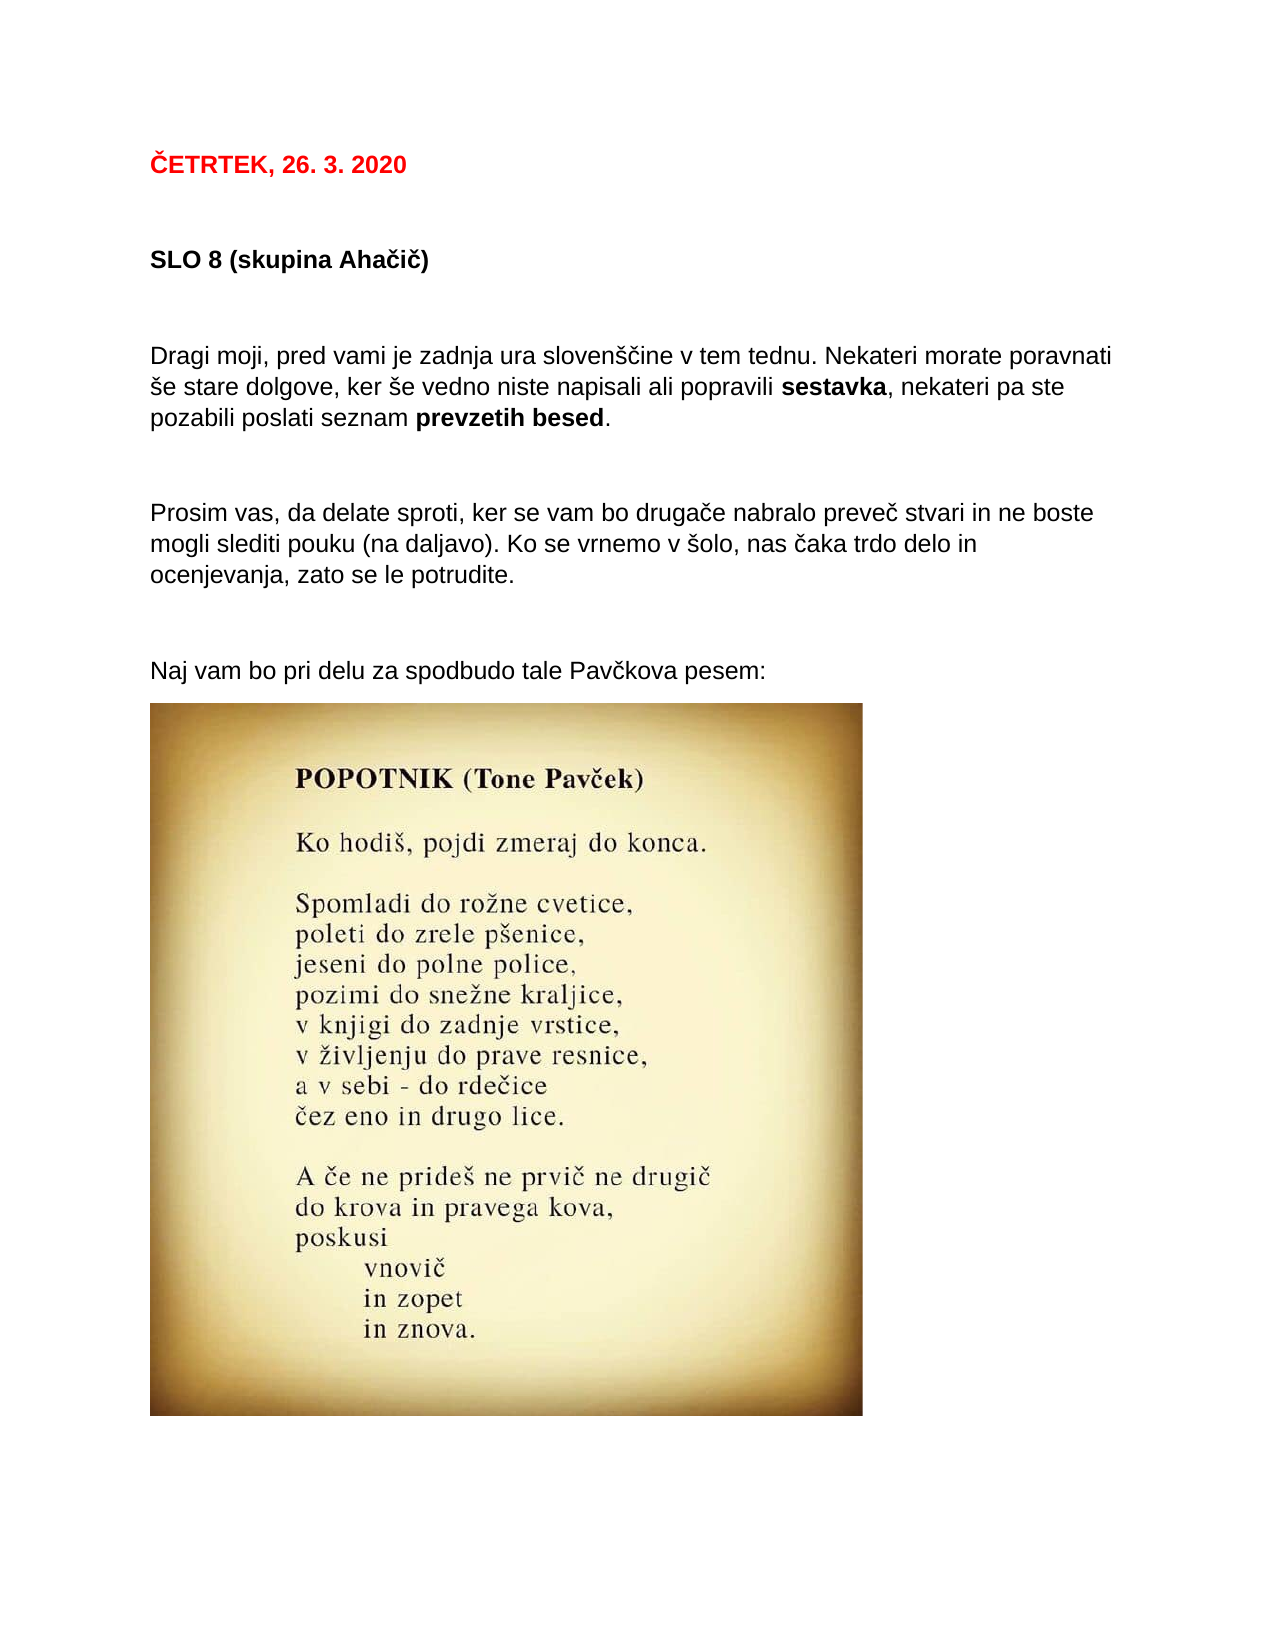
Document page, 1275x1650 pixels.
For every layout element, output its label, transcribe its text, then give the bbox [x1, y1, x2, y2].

text Prosim vas, da delate sproti, ker se vam bo drugače nabralo preveč stvari in ne boste mogli slediti pouku (na daljavo). Ko se vrnemo v šolo, nas čaka trdo delo in ocenjevanja, zato se le potrudite. [150, 498, 1125, 589]
text SLO 8 (skupina Ahačič) [150, 245, 1125, 274]
text Naj vam bo pri delu za spodbudo tale Pavčkova pesem: [150, 656, 1125, 684]
text ČETRTEK, 26. 3. 2020 [150, 150, 1125, 179]
text Dragi moji, pred vami je zadnja ura slovenščine v tem tednu. Nekateri morate poravnati še stare dolgove, ker še vedno niste napisali ali popravili sestavka, nekateri pa ste pozabili poslati seznam prevzetih besed. [150, 341, 1125, 432]
picture [150, 703, 863, 1416]
